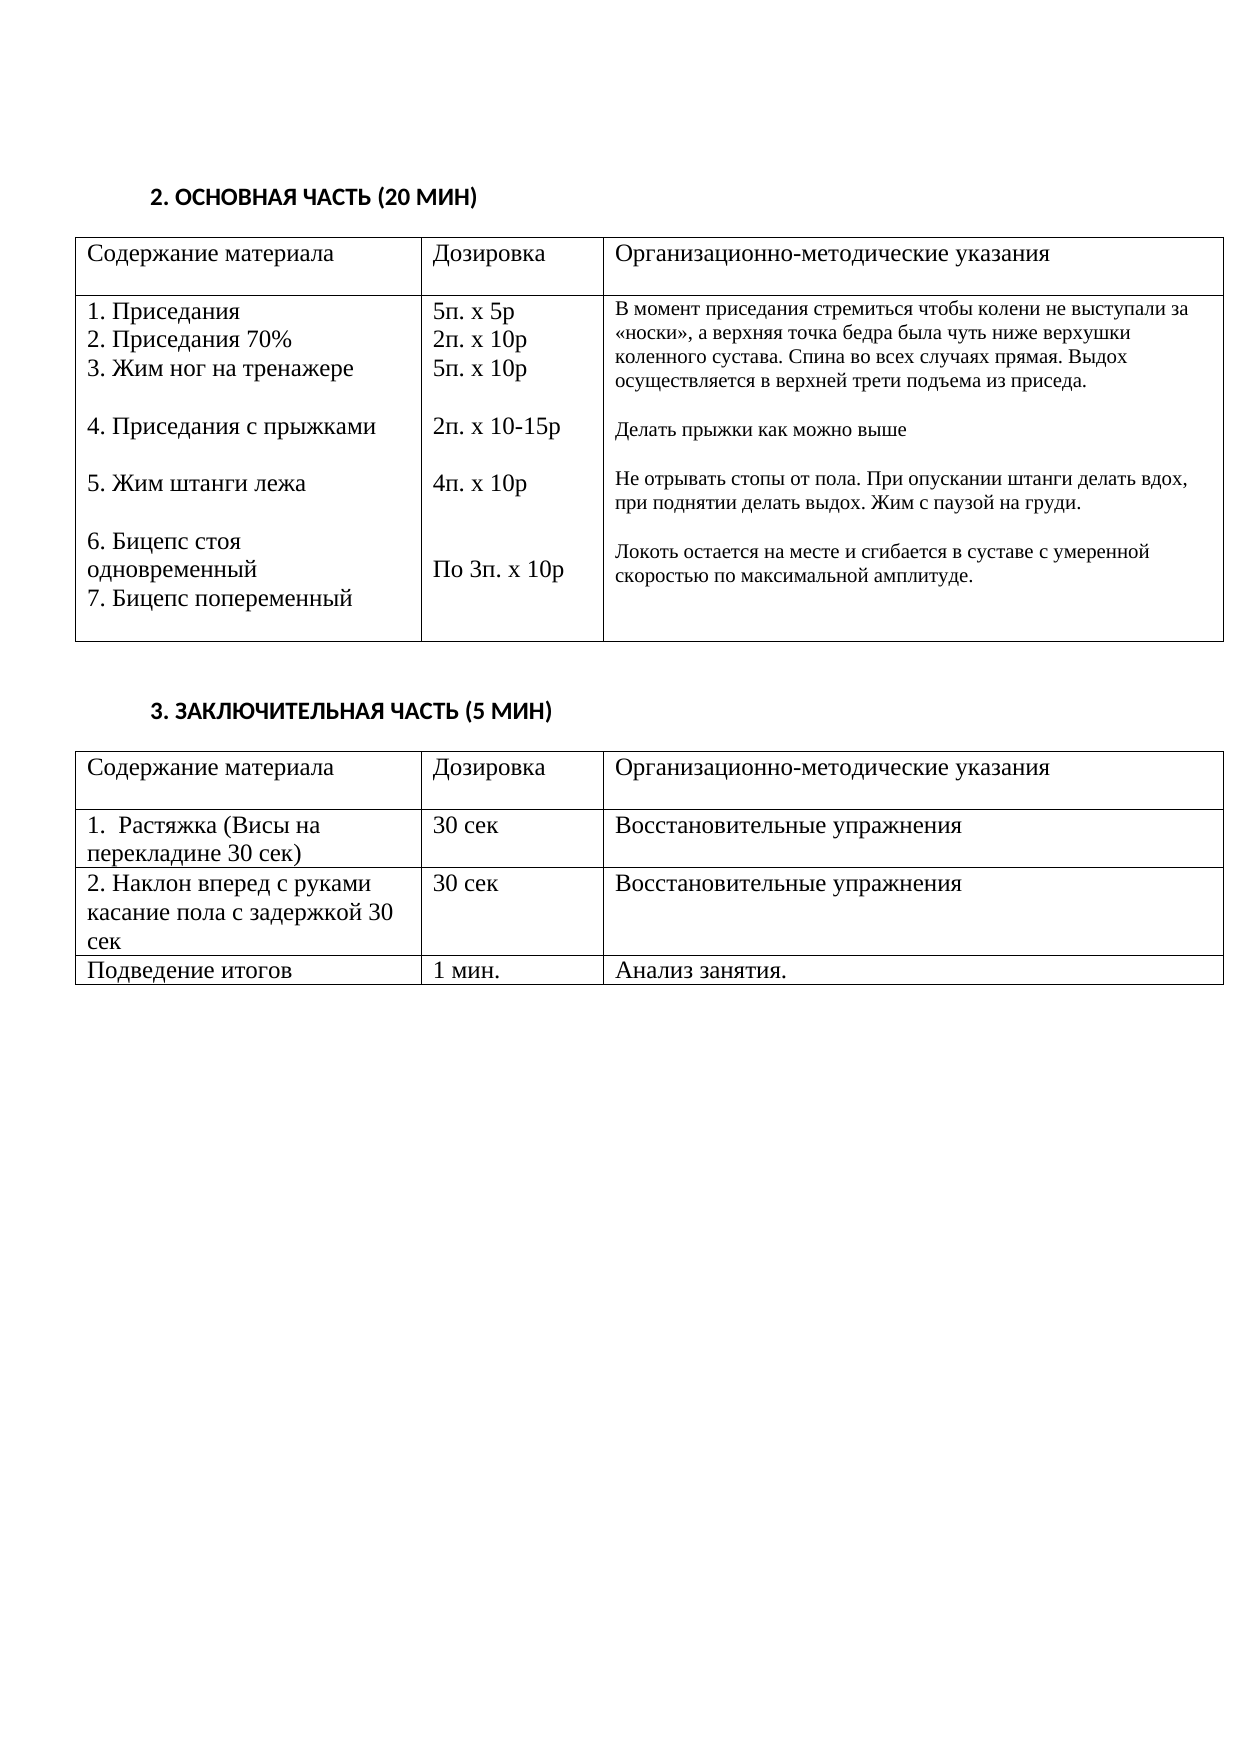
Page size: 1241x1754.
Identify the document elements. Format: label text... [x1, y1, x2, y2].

table_cell 2. Наклон вперед с руками касание пола с задержкой 30 сек [76, 868, 421, 954]
text 3. ЗАКЛЮЧИТЕЛЬНАЯ ЧАСТЬ (5 МИН) [150, 695, 1165, 726]
table_header Дозировка [422, 752, 603, 809]
table_header Дозировка [422, 238, 603, 295]
table_cell 30 сек [422, 810, 603, 867]
table_header Организационно-методические указания [604, 238, 1223, 295]
table_cell 1. Приседания 2. Приседания 70% 3. Жим ног на тренажере 4. Приседания с прыжками 5. Жим штанги лежа 6. Бицепс стоя одновременный 7. Бицепс попеременный [76, 296, 421, 641]
table_cell Анализ занятия. [604, 956, 1223, 984]
table_cell 30 сек [422, 868, 603, 954]
table_cell 5п. х 5р 2п. х 10р 5п. х 10р 2п. х 10-15р 4п. х 10р По 3п. х 10р [422, 296, 603, 641]
table_header Содержание материала [76, 752, 421, 809]
table_cell 1 мин. [422, 956, 603, 984]
table_cell 1. Растяжка (Висы на перекладине 30 сек) [76, 810, 421, 867]
table_cell Подведение итогов [76, 956, 421, 984]
table_cell Восстановительные упражнения [604, 810, 1223, 867]
text 2. ОСНОВНАЯ ЧАСТЬ (20 МИН) [150, 181, 1165, 212]
table_header Содержание материала [76, 238, 421, 295]
table_cell Восстановительные упражнения [604, 868, 1223, 954]
table_cell В момент приседания стремиться чтобы колени не выступали за «носки», а верхняя точка бедра была чуть ниже верхушки коленного сустава. Спина во всех случаях прямая. Выдох осуществляется в верхней трети подъема из приседа. Делать прыжки как можно выше Не отрывать стопы от пола. При опускании штанги делать вдох, при поднятии делать выдох. Жим с паузой на груди. Локоть остается на месте и сгибается в суставе с умеренной скоростью по максимальной амплитуде. [604, 296, 1223, 641]
table_header Организационно-методические указания [604, 752, 1223, 809]
